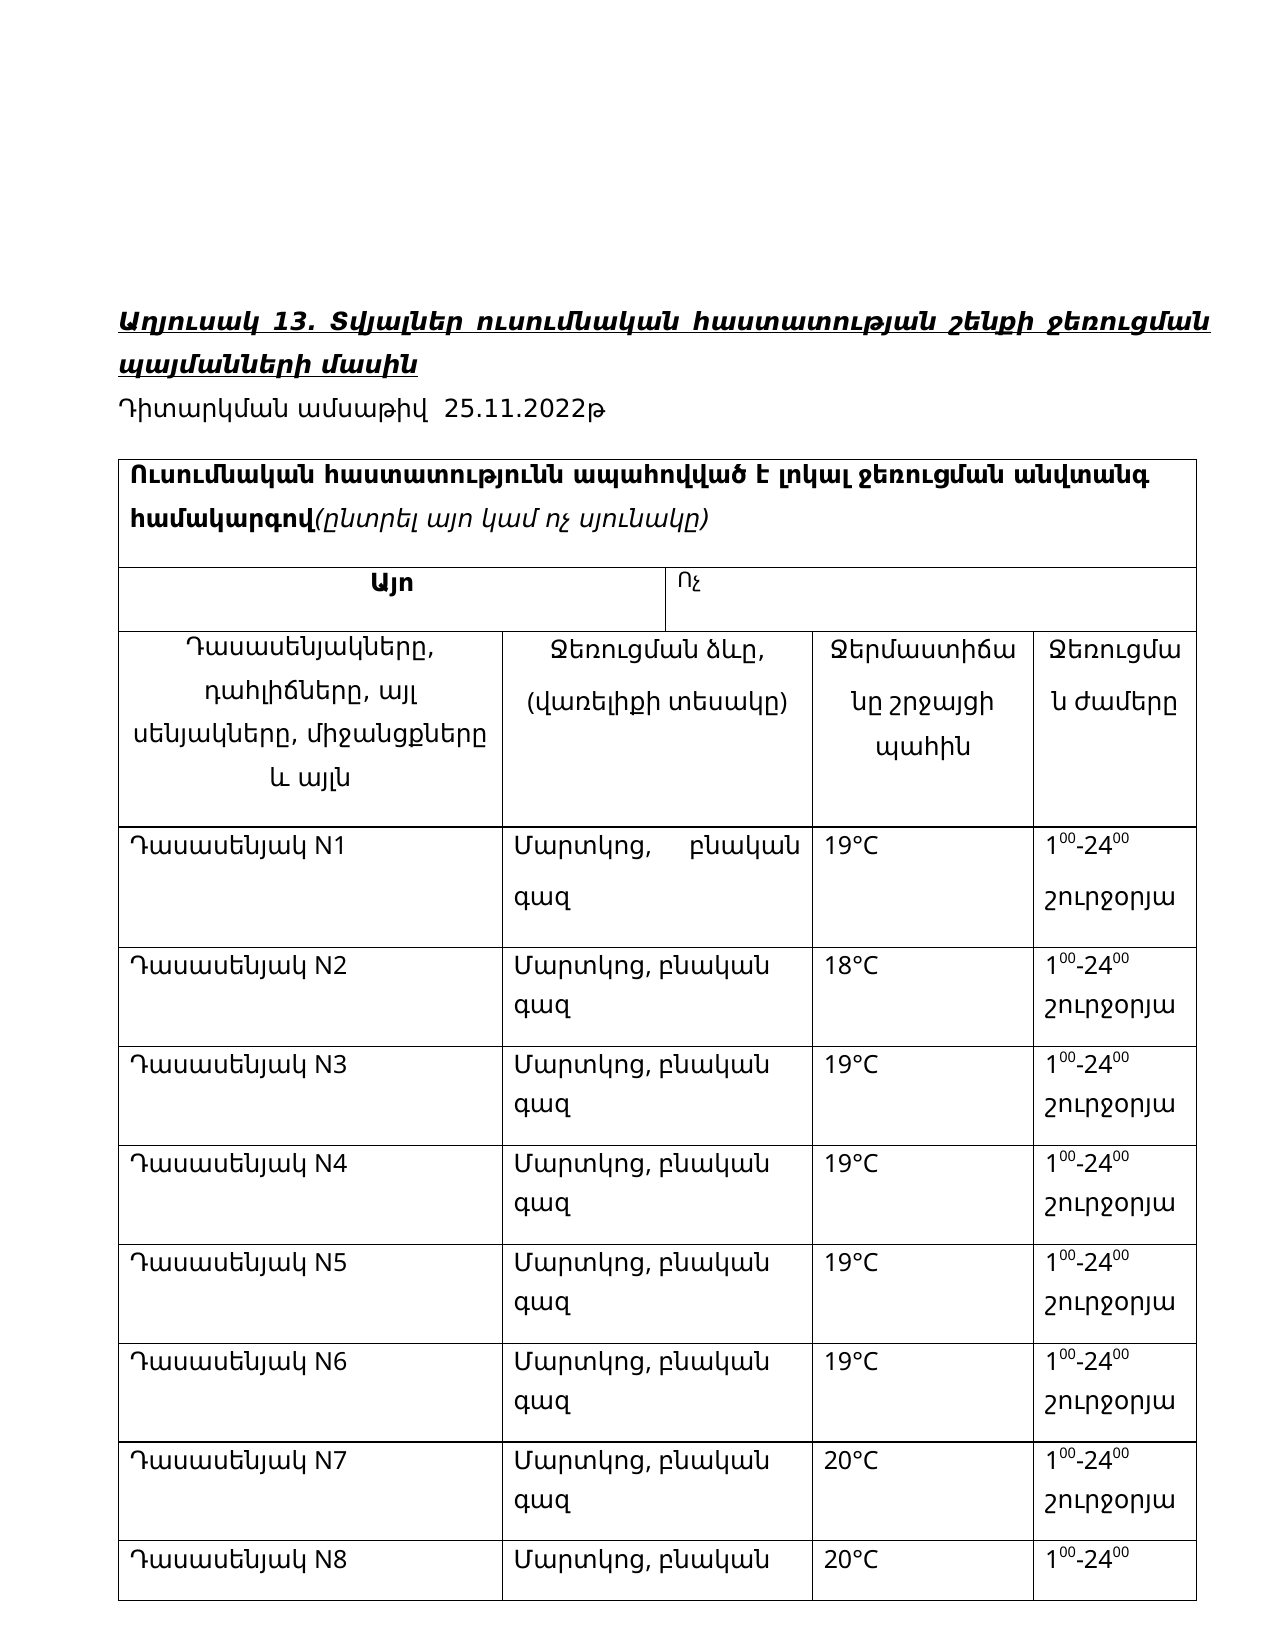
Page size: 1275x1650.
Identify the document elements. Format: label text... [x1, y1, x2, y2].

table_cell Դասասենյակ N4 [119, 1146, 502, 1243]
table_cell Դասասենյակները, դահլիճները, այլ սենյակները, միջանցքները և այլն [119, 632, 502, 826]
table_cell 19°C [813, 1146, 1033, 1243]
table_cell Դասասենյակ N3 [119, 1047, 502, 1144]
table_cell 100-2400 շուրջօրյա [1034, 1344, 1196, 1441]
table_cell 100-2400 շուրջօրյա [1034, 948, 1196, 1046]
table_cell Դասասենյակ N2 [119, 948, 502, 1046]
table_cell Ոչ [666, 568, 1196, 631]
table_cell 100-2400 շուրջօրյա [1034, 1245, 1196, 1342]
table_cell Ջեռուցման ձևը, (վառելիքի տեսակը) [503, 632, 812, 826]
list Աղյուսակ 13. Տվյալներ ուսումնական հաստատության շենքի ջեռուցման պայմանների մասին [118, 307, 1211, 332]
table_cell Մարտկոց, բնական գազ [503, 948, 812, 1046]
table_cell 100-2400 շուրջօրյա [1034, 1146, 1196, 1243]
list Դիտարկման ամսաթիվ 25.11.2022թ [118, 394, 1211, 423]
table_cell Մարտկոց, բնական գազ [503, 1146, 812, 1243]
table_cell 100-2400 շուրջօրյա [1034, 1443, 1196, 1540]
table_cell 20°C [813, 1443, 1033, 1540]
table_cell Դասասենյակ N8 [119, 1541, 502, 1600]
table_header Ուսումնական հաստատությունն ապահովված է լոկալ ջեռուցման անվտանգ համակարգով(ընտրել այո կամ ոչ սյունակը) [119, 460, 1196, 567]
table_cell Դասասենյակ N1 [119, 828, 502, 947]
table_cell Մարտկոց, բնական գազ [503, 1245, 812, 1342]
table_cell 19°C [813, 828, 1033, 947]
table_cell Մարտկոց, բնական գազ [503, 1443, 812, 1540]
table_cell Ջեռուցման ժամերը [1034, 632, 1196, 826]
table_cell 19°C [813, 1344, 1033, 1441]
table_cell 18°C [813, 948, 1033, 1046]
table_cell Դասասենյակ N5 [119, 1245, 502, 1342]
table_cell 100-2400 շուրջօրյա [1034, 828, 1196, 947]
table_cell Մարտկոց, բնական գազ [503, 1344, 812, 1441]
table_cell Մարտկոց, բնական գազ [503, 1047, 812, 1144]
table_cell 19°C [813, 1047, 1033, 1144]
table_cell 100-2400 շուրջօրյա [1034, 1541, 1196, 1600]
table_cell 20°C [813, 1541, 1033, 1600]
list Աղյուսակ 13. Տվյալներ ուսումնական հաստատության շենքի ջեռուցման պայմանների մասին [118, 333, 1211, 380]
table_cell Դասասենյակ N7 [119, 1443, 502, 1540]
table_cell 19°C [813, 1245, 1033, 1342]
table_cell Դասասենյակ N6 [119, 1344, 502, 1441]
table_cell Այո [119, 568, 665, 631]
table_cell Մարտկոց, բնական գազ [503, 828, 812, 947]
table_cell 100-2400 շուրջօրյա [1034, 1047, 1196, 1144]
table_cell Ջերմաստիճանը շրջայցի պահին [813, 632, 1033, 826]
table_cell Մարտկոց, բնական գազ [503, 1541, 812, 1600]
